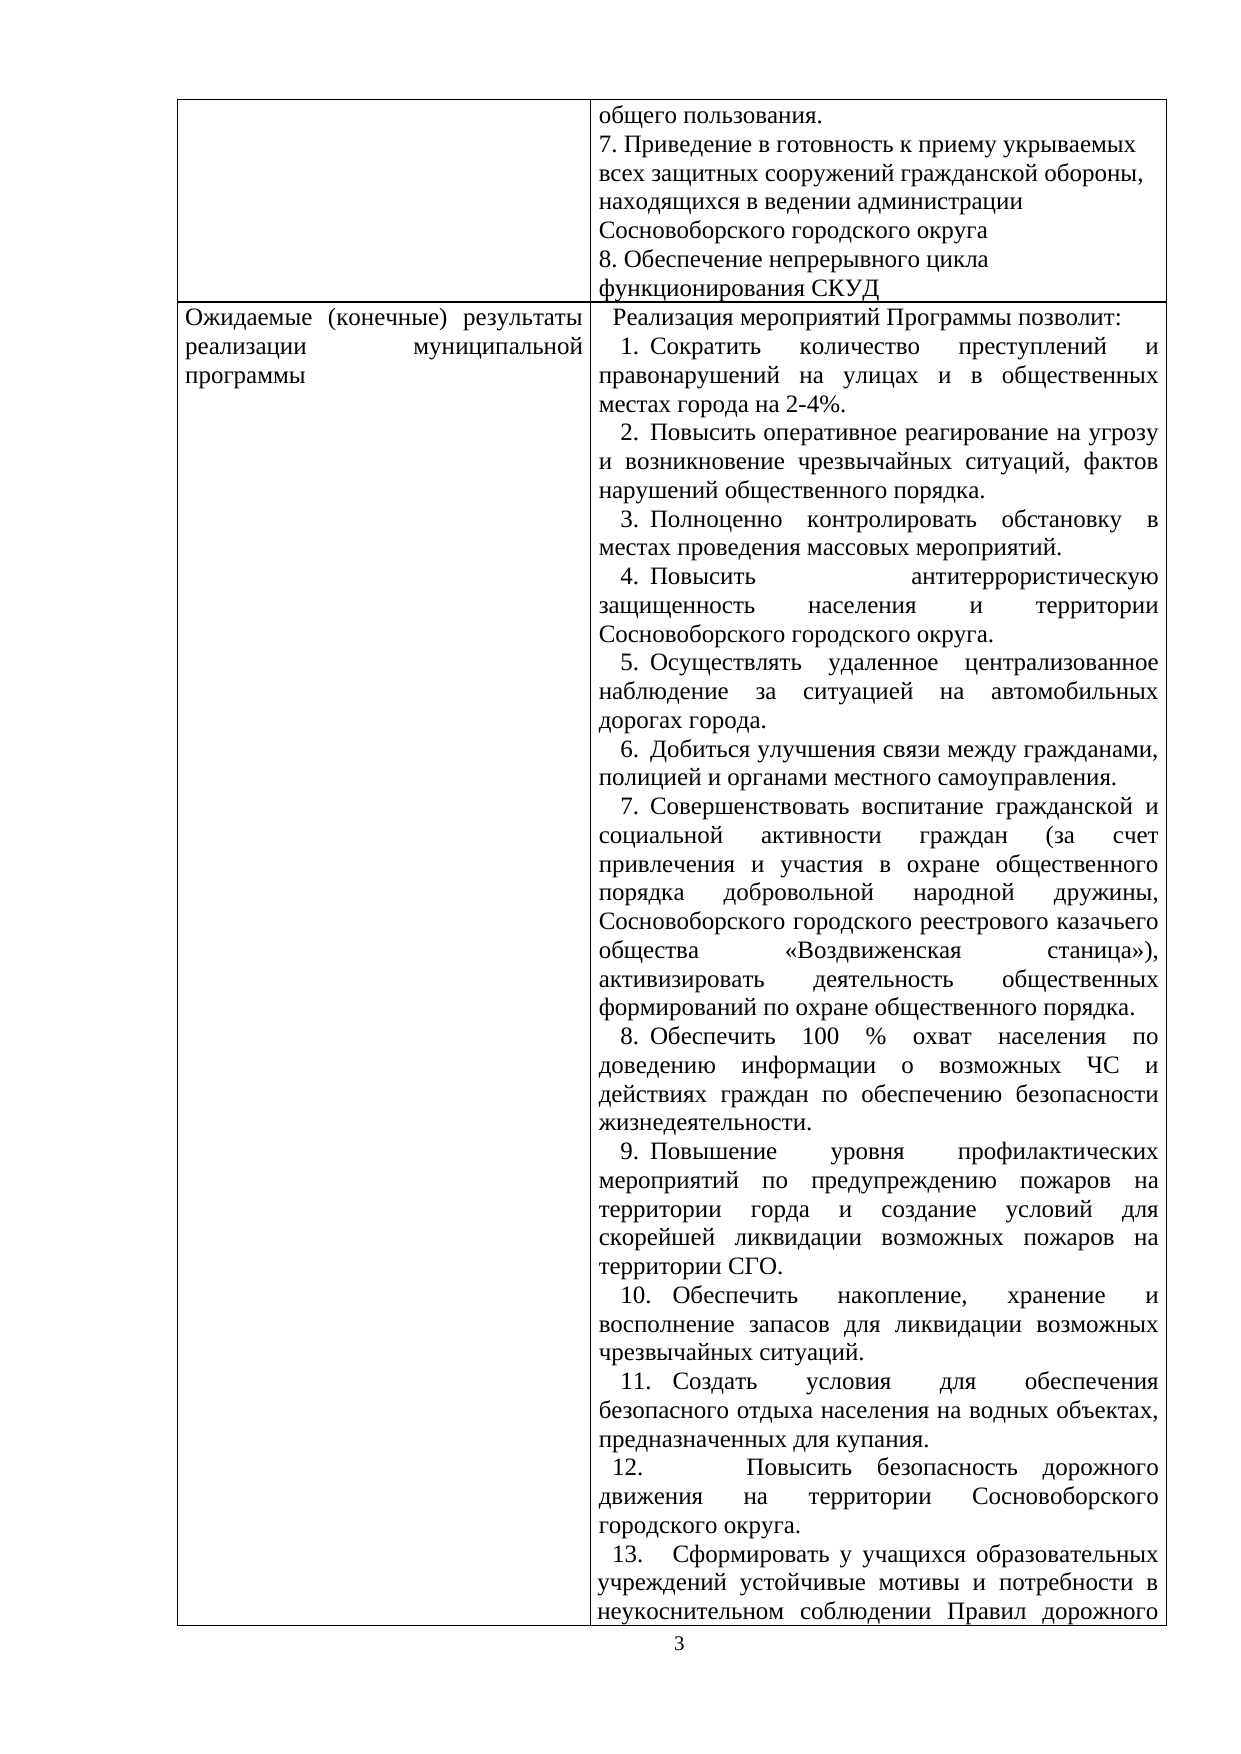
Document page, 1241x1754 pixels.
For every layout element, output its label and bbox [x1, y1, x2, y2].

table_cell [178, 303, 590, 1625]
table_cell [178, 100, 590, 301]
table_cell [591, 303, 1166, 1625]
table_cell [591, 100, 1166, 301]
